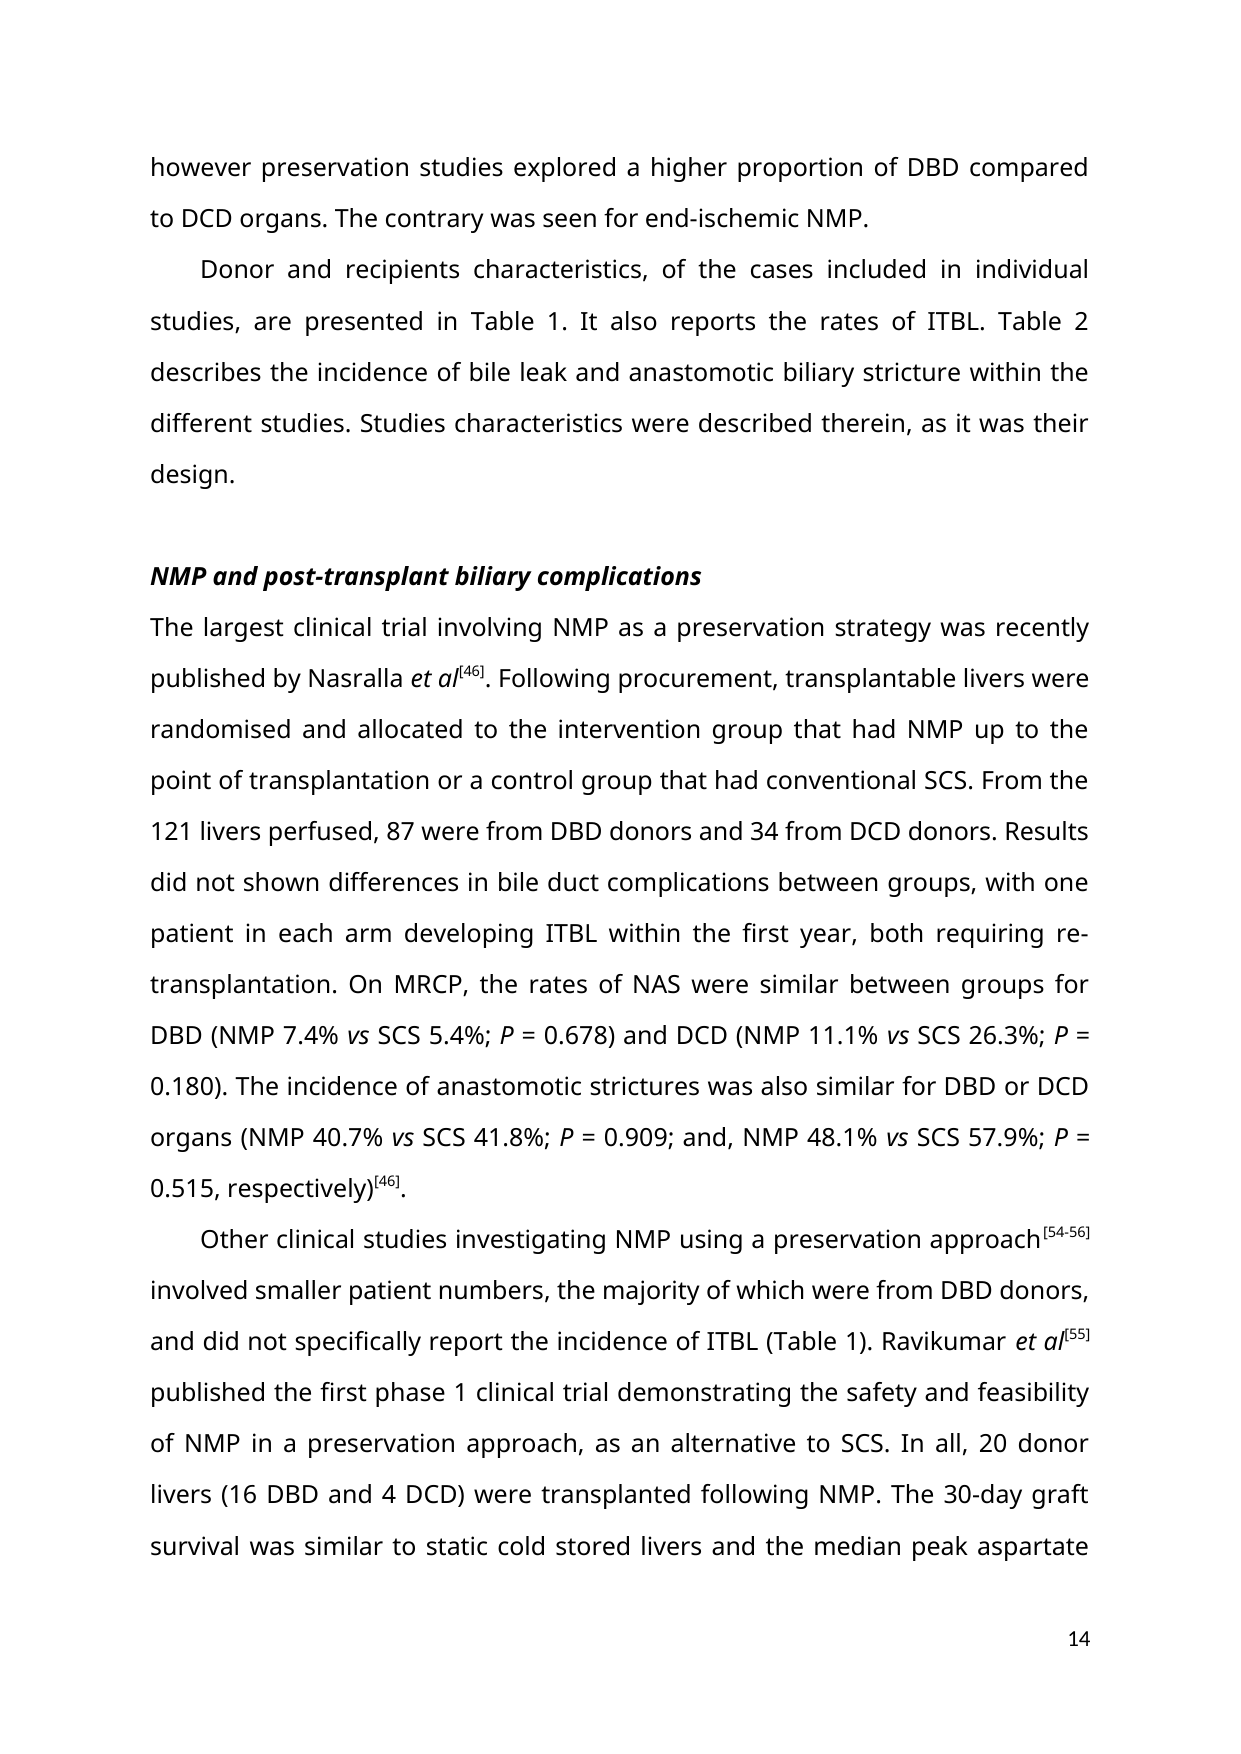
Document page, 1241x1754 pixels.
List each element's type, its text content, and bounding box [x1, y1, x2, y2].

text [150, 150, 1090, 235]
text NMP and post-transplant biliary complications [150, 558, 1090, 592]
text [150, 1222, 1090, 1562]
text Donor and recipients characteristics, of the cases included in individual studies, are presented in Table 1. It also reports the rates of ITBL. Table 2 describes the incidence of bile leak and anastomotic biliary stricture within the different studies. Studies characteristics were described therein, as it was their design. [150, 252, 1090, 490]
text The largest clinical trial involving NMP as a preservation strategy was recently published by Nasralla et al[46]. Following procurement, transplantable livers were randomised and allocated to the intervention group that had NMP up to the point of transplantation or a control group that had conventional SCS. From the 121 livers perfused, 87 were from DBD donors and 34 from DCD donors. Results did not shown differences in bile duct complications between groups, with one patient in each arm developing ITBL within the first year, both requiring re-transplantation. On MRCP, the rates of NAS were similar between groups for DBD (NMP 7.4% vs SCS 5.4%; P = 0.678) and DCD (NMP 11.1% vs SCS 26.3%; P = 0.180). The incidence of anastomotic strictures was also similar for DBD or DCD organs (NMP 40.7% vs SCS 41.8%; P = 0.909; and, NMP 48.1% vs SCS 57.9%; P = 0.515, respectively)[46]. [150, 609, 1090, 1205]
